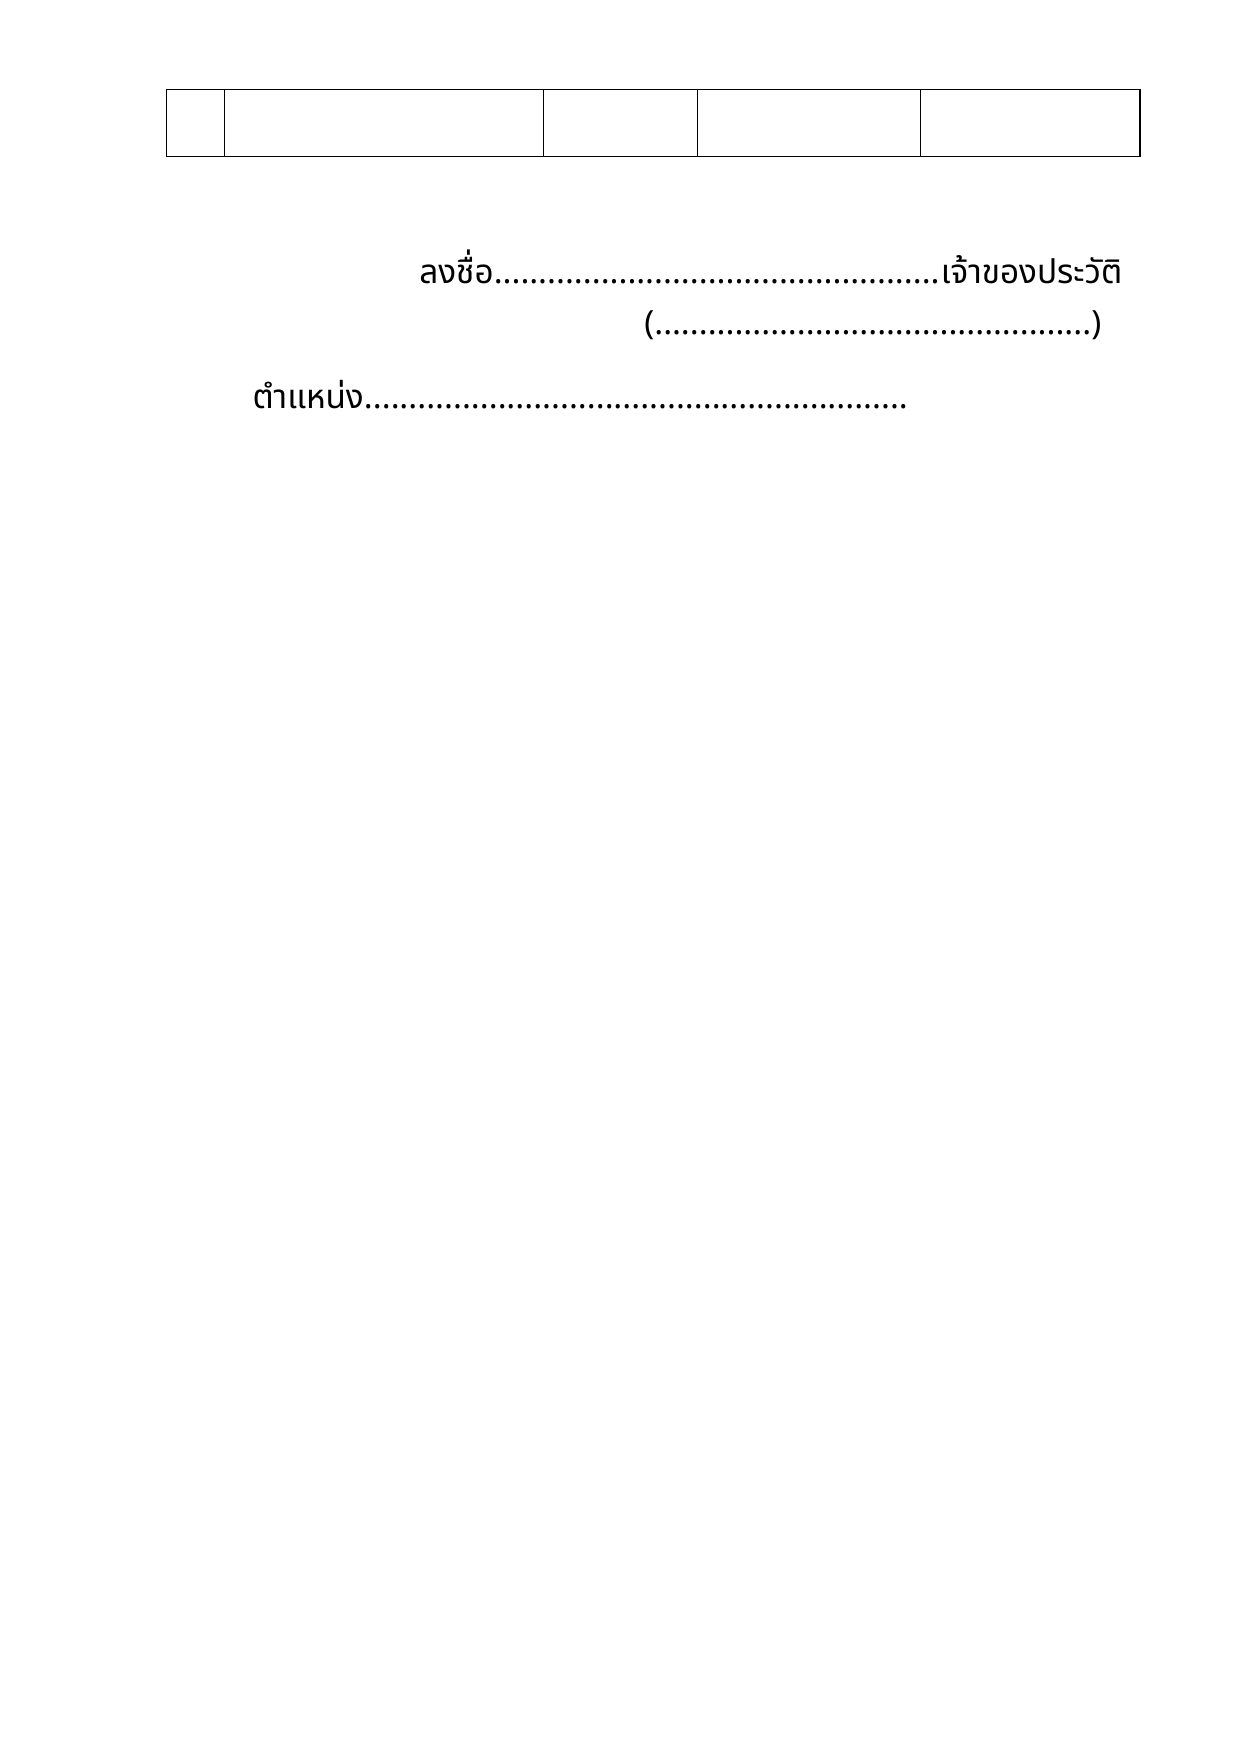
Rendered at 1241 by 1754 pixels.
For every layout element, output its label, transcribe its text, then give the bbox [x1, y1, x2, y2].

text (.................................................) [177, 298, 1122, 344]
table_cell [167, 90, 224, 156]
table_cell [225, 90, 543, 156]
table_cell [544, 90, 697, 156]
table_cell [698, 90, 920, 156]
table_cell [921, 90, 1139, 156]
text ลงชื่อ..................................................เจ้าของประวัติ [177, 248, 1122, 298]
text ตำแหน่ง............................................................. [177, 344, 1122, 423]
